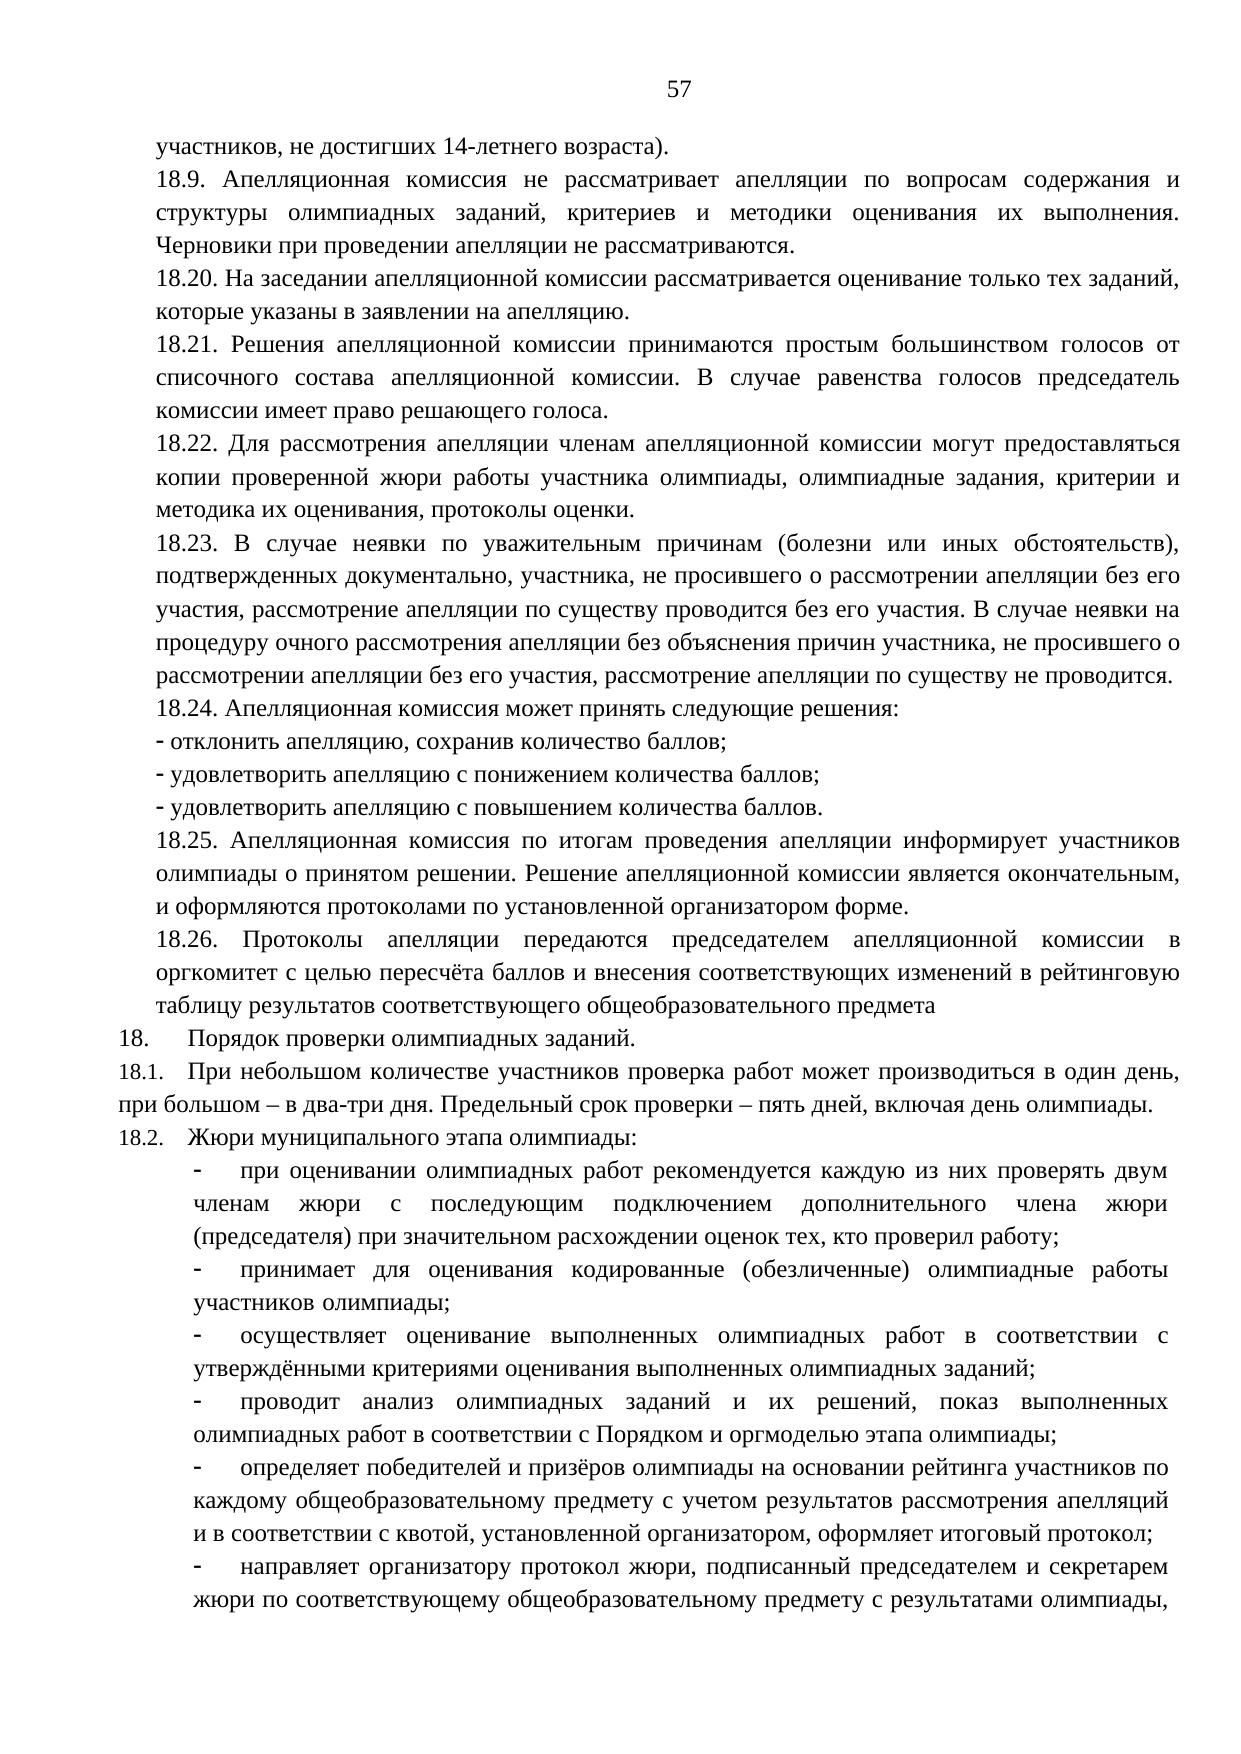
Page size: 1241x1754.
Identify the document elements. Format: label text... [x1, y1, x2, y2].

text 18.20. На заседании апелляционной комиссии рассматривается оценивание только тех заданий, которые указаны в заявлении на апелляцию. [156, 263, 1181, 325]
list При небольшом количестве участников проверка работ может производиться в один день, при большом – в два-три дня. Предельный срок проверки – пять дней, включая день олимпиады. [118, 1056, 1181, 1118]
list проводит анализ олимпиадных заданий и их решений, показ выполненных олимпиадных работ в соответствии с Порядком и оргмоделью этапа олимпиады; [193, 1386, 1169, 1448]
text 18.24. Апелляционная комиссия может принять следующие решения: [156, 693, 1181, 721]
text 18.9. Апелляционная комиссия не рассматривает апелляции по вопросам содержания и структуры олимпиадных заданий, критериев и методики оценивания их выполнения. Черновики при проведении апелляции не рассматриваются. [156, 164, 1181, 259]
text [156, 131, 1181, 160]
list при оценивании олимпиадных работ рекомендуется каждую из них проверять двум членам жюри с последующим подключением дополнительного члена жюри (председателя) при значительном расхождении оценок тех, кто проверил работу; [193, 1155, 1169, 1250]
text отклонить апелляцию, сохранив количество баллов; [156, 726, 1181, 754]
list определяет победителей и призёров олимпиады на основании рейтинга участников по каждому общеобразовательному предмету с учетом результатов рассмотрения апелляций и в соответствии с квотой, установленной организатором, оформляет итоговый протокол; [193, 1452, 1169, 1547]
text удовлетворить апелляцию с повышением количества баллов. [156, 792, 1181, 821]
list осуществляет оценивание выполненных олимпиадных работ в соответствии с утверждёнными критериями оценивания выполненных олимпиадных заданий; [193, 1320, 1169, 1382]
text 18.22. Для рассмотрения апелляции членам апелляционной комиссии могут предоставляться копии проверенной жюри работы участника олимпиады, олимпиадные задания, критерии и методика их оценивания, протоколы оценки. [156, 428, 1181, 523]
text 18.23. В случае неявки по уважительным причинам (болезни или иных обстоятельств), подтвержденных документально, участника, не просившего о рассмотрении апелляции без его участия, рассмотрение апелляции по существу проводится без его участия. В случае неявки на процедуру очного рассмотрения апелляции без объяснения причин участника, не просившего о рассмотрении апелляции без его участия, рассмотрение апелляции по существу не проводится. [156, 528, 1181, 688]
list принимает для оценивания кодированные (обезличенные) олимпиадные работы участников олимпиады; [193, 1254, 1169, 1316]
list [193, 1551, 1169, 1613]
text 18.26. Протоколы апелляции передаются председателем апелляционной комиссии в оргкомитет с целью пересчёта баллов и внесения соответствующих изменений в рейтинговую таблицу результатов соответствующего общеобразовательного предмета [156, 924, 1181, 1019]
list Порядок проверки олимпиадных заданий. [118, 1023, 1181, 1052]
text удовлетворить апелляцию с понижением количества баллов; [156, 759, 1181, 787]
text 18.21. Решения апелляционной комиссии принимаются простым большинством голосов от списочного состава апелляционной комиссии. В случае равенства голосов председатель комиссии имеет право решающего голоса. [156, 329, 1181, 424]
list Жюри муниципального этапа олимпиады: [118, 1122, 1181, 1151]
text 18.25. Апелляционная комиссия по итогам проведения апелляции информирует участников олимпиады о принятом решении. Решение апелляционной комиссии является окончательным, и оформляются протоколами по установленной организатором форме. [156, 825, 1181, 919]
